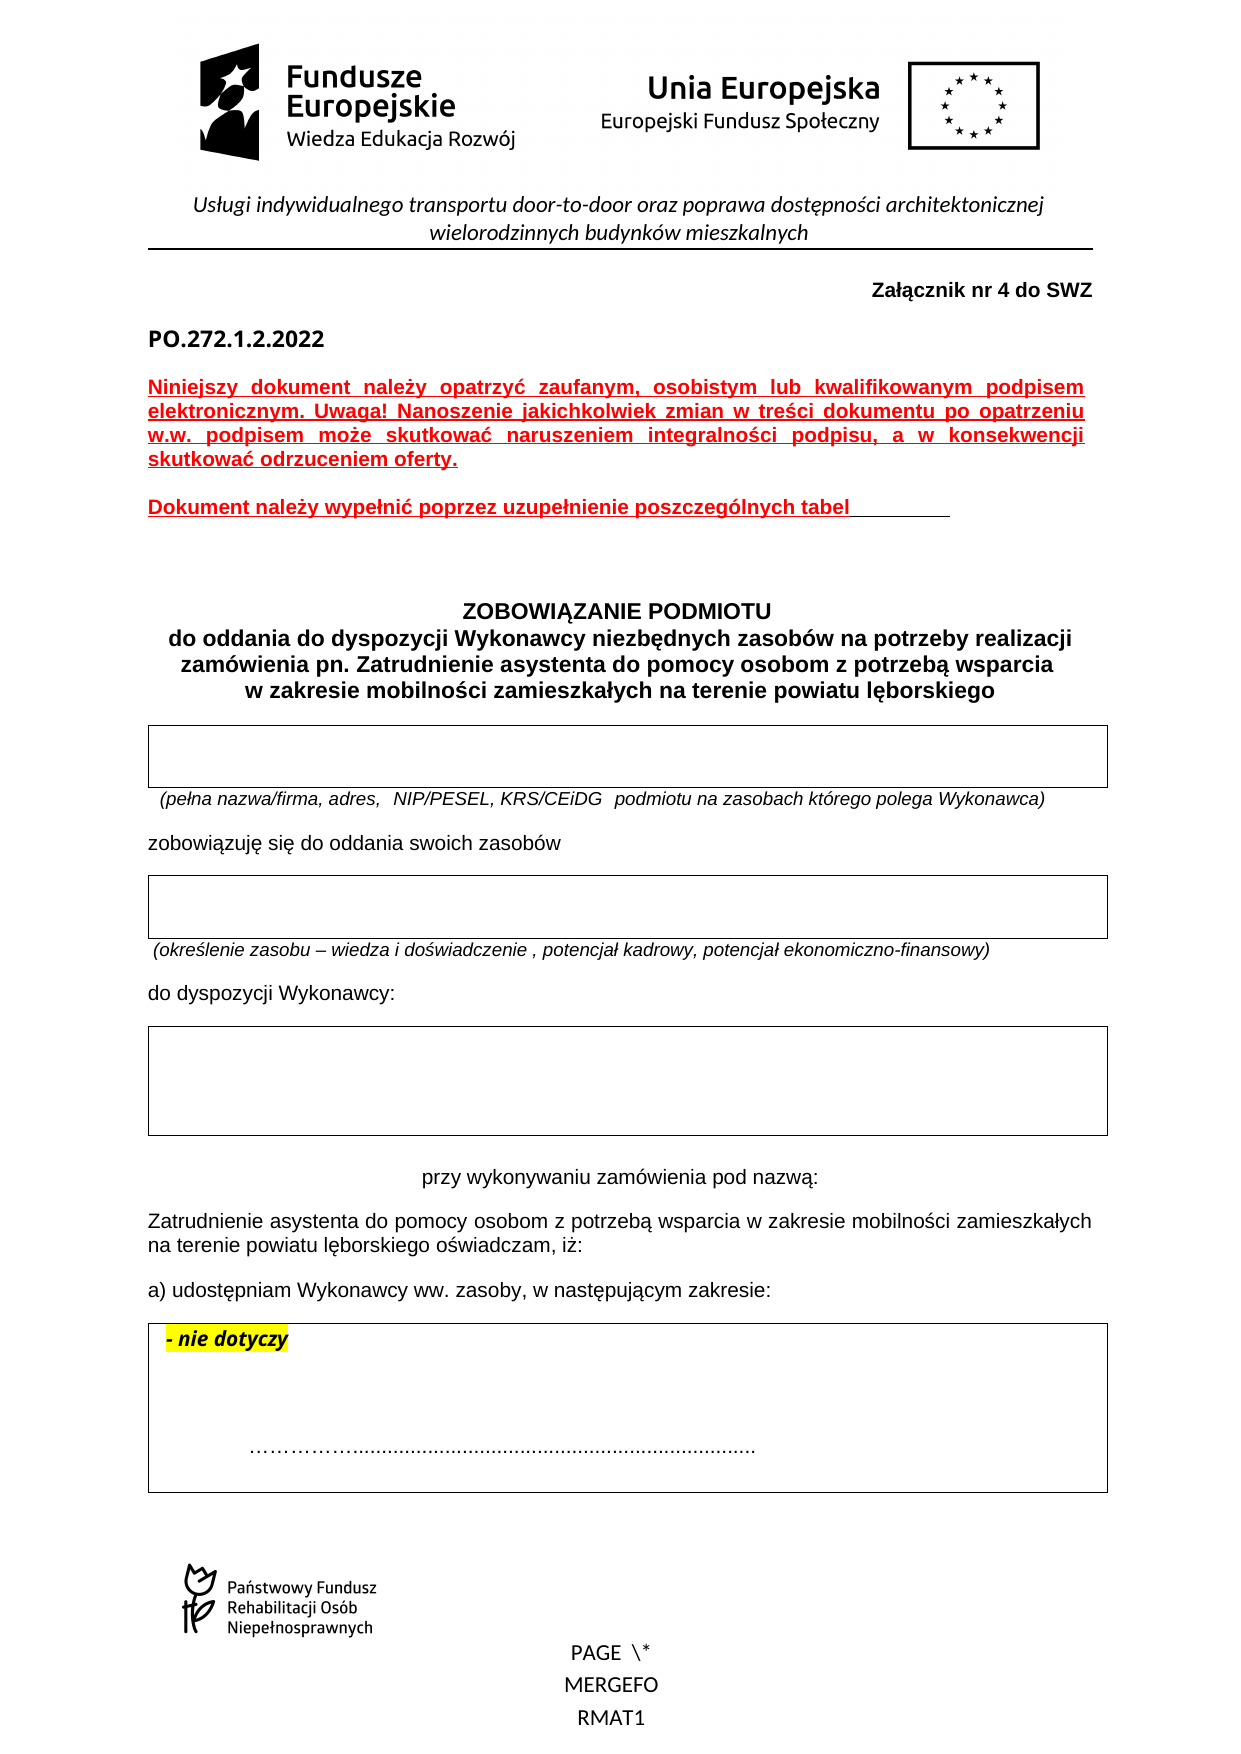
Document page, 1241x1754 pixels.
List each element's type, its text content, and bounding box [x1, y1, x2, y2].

text (określenie zasobu – wiedza i doświadczenie , potencjał kadrowy, potencjał ekonomiczno-finansowy) [148, 939, 1093, 960]
text Niniejszy dokument należy opatrzyć zaufanym, osobistym lub kwalifikowanym podpisem elektronicznym. Uwaga! Nanoszenie jakichkolwiek zmian w treści dokumentu po opatrzeniu w.w. podpisem może skutkować naruszeniem integralności podpisu, a w konsekwencji skutkować odrzuceniem oferty. [148, 421, 1085, 443]
text a) udostępniam Wykonawcy ww. zasoby, w następującym zakresie: [148, 1278, 1093, 1302]
table_header [149, 876, 1107, 938]
text Niniejszy dokument należy opatrzyć zaufanym, osobistym lub kwalifikowanym podpisem elektronicznym. Uwaga! Nanoszenie jakichkolwiek zmian w treści dokumentu po opatrzeniu w.w. podpisem może skutkować naruszeniem integralności podpisu, a w konsekwencji skutkować odrzuceniem oferty. [148, 397, 1085, 419]
text Dokument należy wypełnić poprzez uzupełnienie poszczególnych tabel [148, 491, 1093, 520]
table_header [149, 726, 1107, 787]
text Załącznik nr 4 do SWZ [148, 278, 1093, 302]
text Zatrudnienie asystenta do pomocy osobom z potrzebą wsparcia w zakresie mobilności zamieszkałych na terenie powiatu lęborskiego oświadczam, iż: [148, 1209, 1093, 1257]
picture [147, 1531, 411, 1670]
picture [172, 14, 1069, 190]
text zobowiązuję się do oddania swoich zasobów [148, 831, 1093, 854]
text Niniejszy dokument należy opatrzyć zaufanym, osobistym lub kwalifikowanym podpisem elektronicznym. Uwaga! Nanoszenie jakichkolwiek zmian w treści dokumentu po opatrzeniu w.w. podpisem może skutkować naruszeniem integralności podpisu, a w konsekwencji skutkować odrzuceniem oferty. [148, 374, 1085, 396]
text PO.272.1.2.2022 [148, 322, 1093, 354]
table_header [149, 1027, 1107, 1135]
text (pełna nazwa/firma, adres, NIP/PESEL, KRS/CEiDG podmiotu na zasobach którego polega Wykonawca) [148, 788, 1093, 810]
text ZOBOWIĄZANIE PODMIOTU do oddania do dyspozycji Wykonawcy niezbędnych zasobów na potrzeby realizacji zamówienia pn. Zatrudnienie asystenta do pomocy osobom z potrzebą wsparcia w zakresie mobilności zamieszkałych na terenie powiatu lęborskiego [148, 598, 1093, 704]
text przy wykonywaniu zamówienia pod nazwą: [148, 1164, 1093, 1188]
text do dyspozycji Wykonawcy: [148, 981, 1093, 1005]
text Niniejszy dokument należy opatrzyć zaufanym, osobistym lub kwalifikowanym podpisem elektronicznym. Uwaga! Nanoszenie jakichkolwiek zmian w treści dokumentu po opatrzeniu w.w. podpisem może skutkować naruszeniem integralności podpisu, a w konsekwencji skutkować odrzuceniem oferty. [148, 444, 1085, 470]
